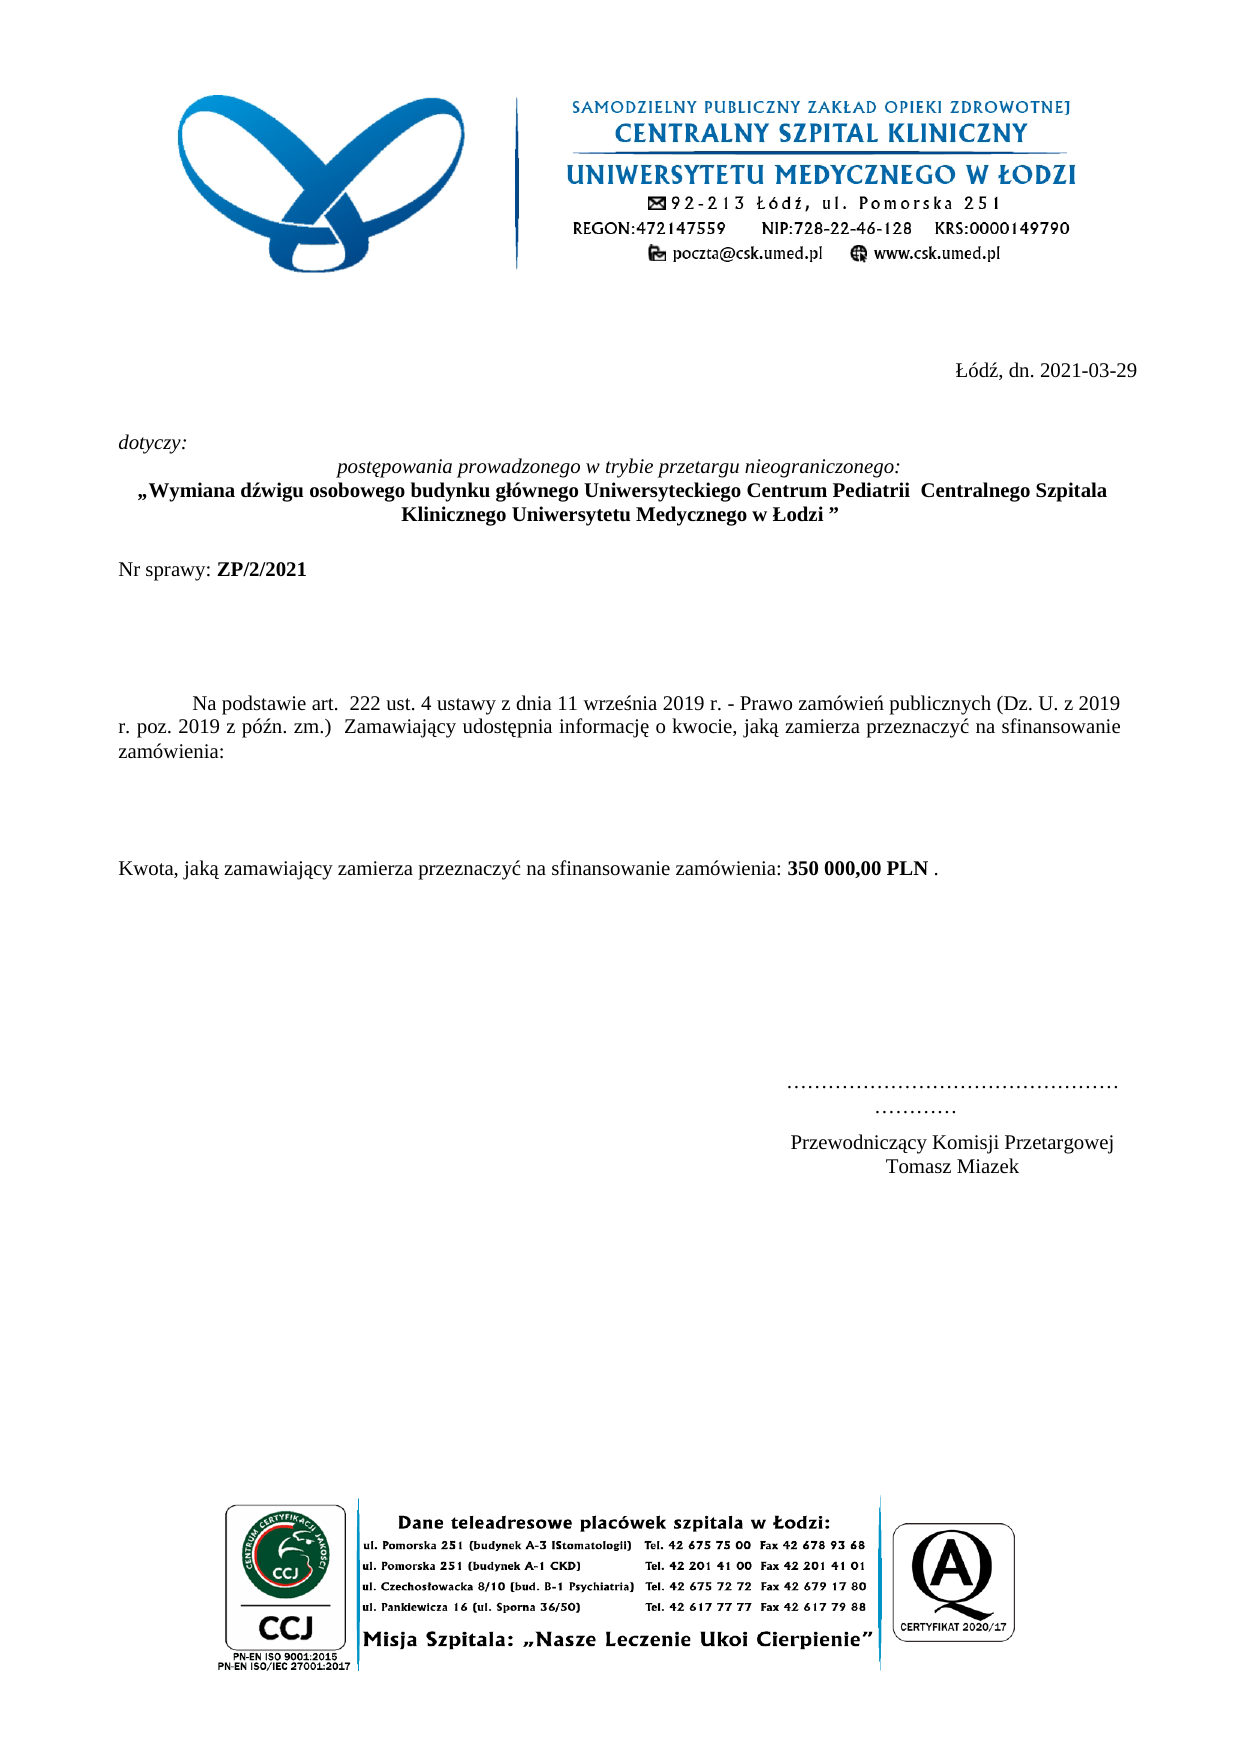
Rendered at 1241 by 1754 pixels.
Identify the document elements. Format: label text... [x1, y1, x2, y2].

text Przewodniczący Komisji Przetargowej [709, 1130, 1122, 1154]
subtitle …………………………………………………… [709, 1069, 1122, 1118]
text postępowania prowadzonego w trybie przetargu nieograniczonego: [118, 454, 1122, 478]
text Tomasz Miazek [709, 1154, 1122, 1178]
text Nr sprawy: ZP/2/2021 [118, 557, 1122, 581]
text Łódź, dn. 2021-03-29 [118, 358, 1137, 382]
text „Wymiana dźwigu osobowego budynku głównego Uniwersyteckiego Centrum Pediatrii Centralnego Szpitala Klinicznego Uniwersytetu Medycznego w Łodzi ” [118, 478, 1122, 526]
subtitle Kwota, jaką zamawiający zamierza przeznaczyć na sfinansowanie zamówienia: 350 000,00 PLN . [118, 855, 1122, 879]
text dotyczy: [118, 430, 1122, 454]
picture [215, 1495, 1025, 1671]
text Na podstawie art. 222 ust. 4 ustawy z dnia 11 września 2019 r. - Prawo zamówień publicznych (Dz. U. z 2019 r. poz. 2019 z późn. zm.) Zamawiający udostępnia informację o kwocie, jaką zamierza przeznaczyć na sfinansowanie zamówienia: [118, 690, 1122, 763]
picture [158, 87, 1097, 282]
